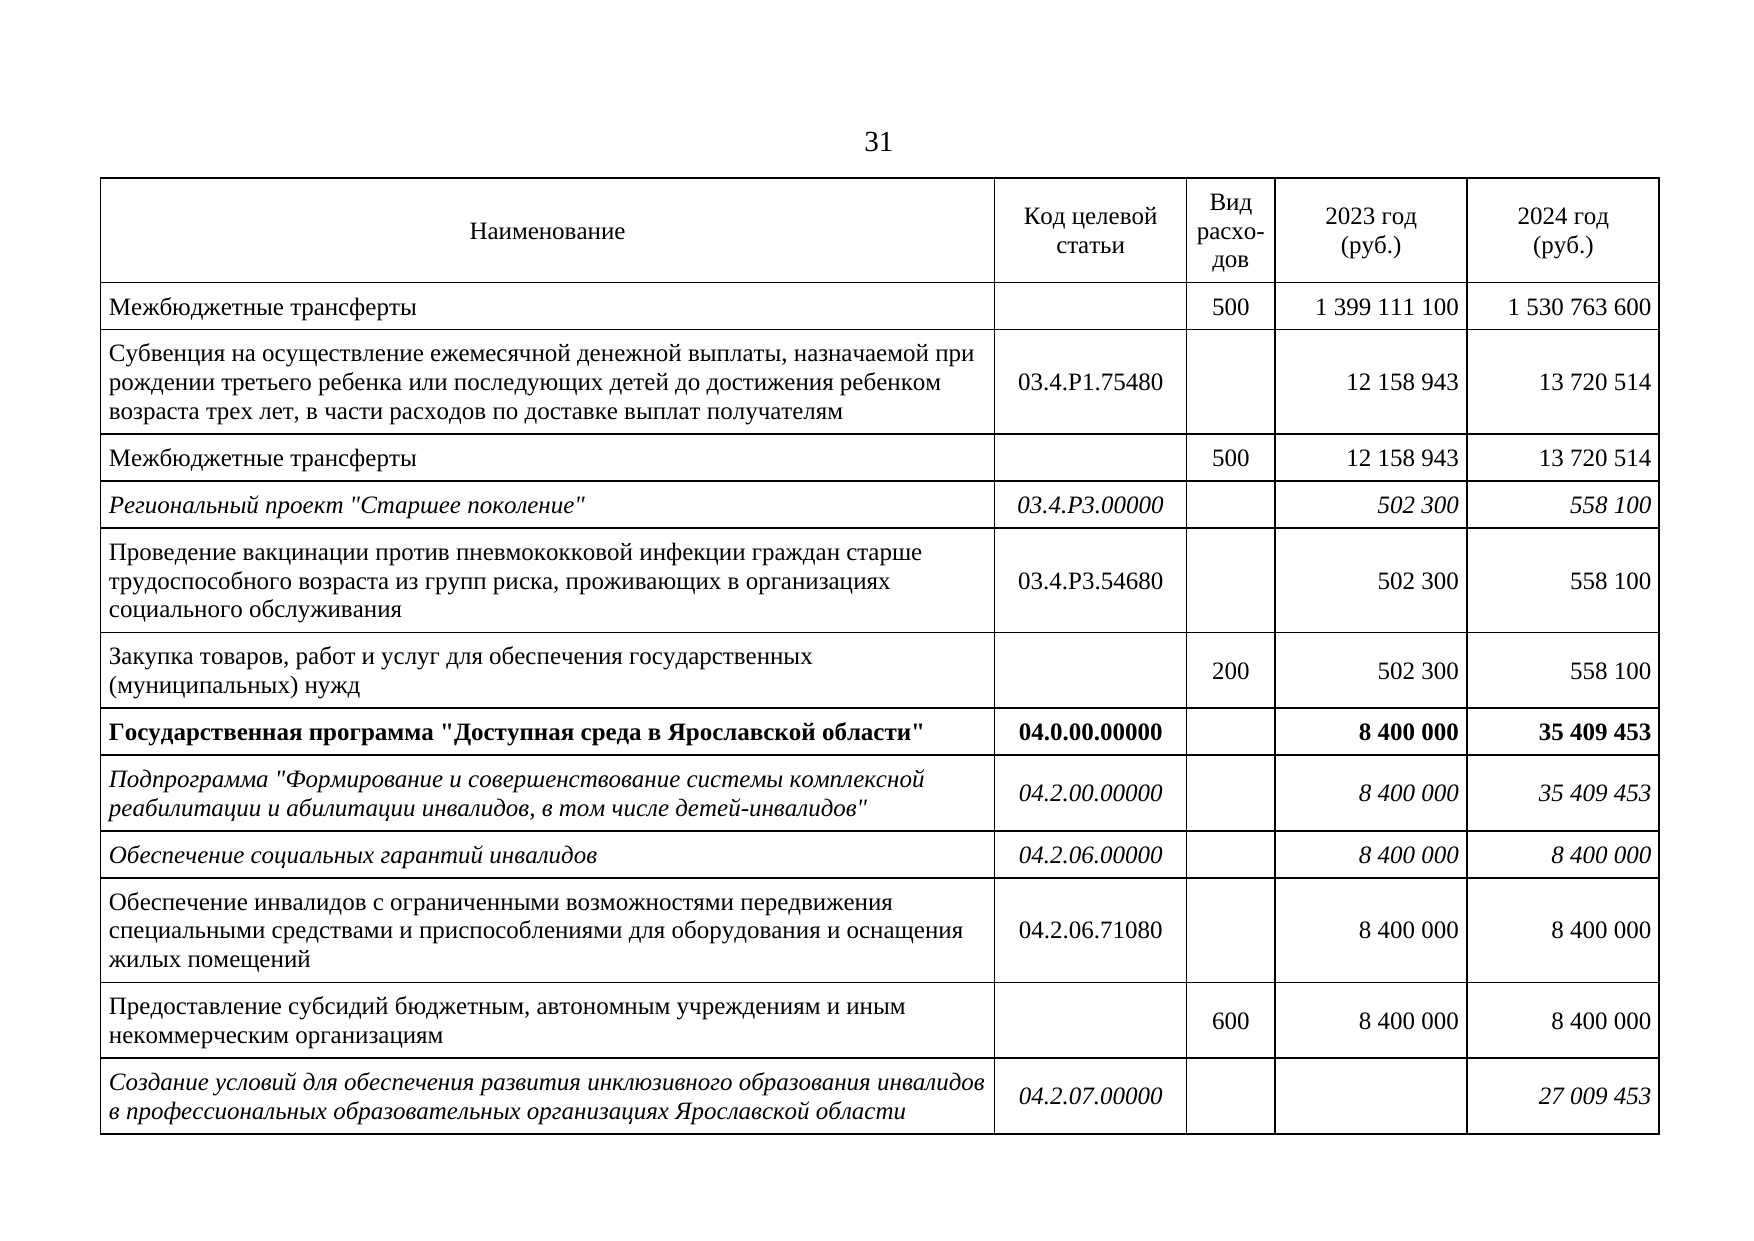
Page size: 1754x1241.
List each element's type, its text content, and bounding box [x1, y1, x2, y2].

table_cell 8 400 000 [1276, 983, 1466, 1057]
table_header Код целевой статьи [995, 179, 1186, 282]
table_cell 12 158 943 [1276, 435, 1466, 480]
table_cell 8 400 000 [1276, 832, 1466, 877]
table_cell 1 399 111 100 [1276, 283, 1466, 329]
table_cell Обеспечение инвалидов с ограниченными возможностями передвижения специальными средствами и приспособлениями для оборудования и оснащения жилых помещений [101, 879, 994, 981]
table_cell 8 400 000 [1468, 832, 1658, 877]
table_cell 04.0.00.00000 [995, 709, 1186, 754]
table_cell [1276, 1059, 1466, 1133]
table_cell [1187, 1059, 1274, 1133]
table_cell Межбюджетные трансферты [101, 435, 994, 480]
table_cell 500 [1187, 435, 1274, 480]
table_cell 200 [1187, 633, 1274, 707]
table_cell 502 300 [1276, 529, 1466, 632]
table_cell 04.2.06.00000 [995, 832, 1186, 877]
table_cell 13 720 514 [1468, 435, 1658, 480]
table_cell 558 100 [1468, 482, 1658, 527]
table_cell 8 400 000 [1276, 756, 1466, 830]
table_cell 04.2.06.71080 [995, 879, 1186, 981]
table_cell [1187, 879, 1274, 981]
table_header 2023 год (руб.) [1276, 179, 1466, 282]
table_cell 500 [1187, 283, 1274, 329]
table_cell Субвенция на осуществление ежемесячной денежной выплаты, назначаемой при рождении третьего ребенка или последующих детей до достижения ребенком возраста трех лет, в части расходов по доставке выплат получателям [101, 330, 994, 433]
table_cell Закупка товаров, работ и услуг для обеспечения государственных (муниципальных) нужд [101, 633, 994, 707]
table_cell 35 409 453 [1468, 709, 1658, 754]
table_cell [995, 633, 1186, 707]
table_cell 8 400 000 [1276, 879, 1466, 981]
table_cell 8 400 000 [1468, 983, 1658, 1057]
table_cell 04.2.07.00000 [995, 1059, 1186, 1133]
table_cell [1187, 330, 1274, 433]
table_cell 1 530 763 600 [1468, 283, 1658, 329]
table_cell Региональный проект "Старшее поколение" [101, 482, 994, 527]
table_cell Создание условий для обеспечения развития инклюзивного образования инвалидов в профессиональных образовательных организациях Ярославской области [101, 1059, 994, 1133]
table_cell 558 100 [1468, 529, 1658, 632]
table_header 2024 год (руб.) [1468, 179, 1658, 282]
table_cell 27 009 453 [1468, 1059, 1658, 1133]
table_cell [1187, 529, 1274, 632]
table_cell [995, 983, 1186, 1057]
table_cell [1187, 756, 1274, 830]
table_cell 502 300 [1276, 633, 1466, 707]
table_cell 12 158 943 [1276, 330, 1466, 433]
table_cell 8 400 000 [1468, 879, 1658, 981]
table_cell Подпрограмма "Формирование и совершенствование системы комплексной реабилитации и абилитации инвалидов, в том числе детей-инвалидов" [101, 756, 994, 830]
table_cell Государственная программа "Доступная среда в Ярославской области" [101, 709, 994, 754]
table_cell 35 409 453 [1468, 756, 1658, 830]
table_cell 8 400 000 [1276, 709, 1466, 754]
table_cell [1187, 709, 1274, 754]
table_cell 03.4.P3.00000 [995, 482, 1186, 527]
table_cell 600 [1187, 983, 1274, 1057]
table_cell 502 300 [1276, 482, 1466, 527]
table_cell [995, 435, 1186, 480]
table_cell 558 100 [1468, 633, 1658, 707]
table_cell 03.4.P3.54680 [995, 529, 1186, 632]
table_header Вид расхо-дов [1187, 179, 1274, 282]
table_cell 04.2.00.00000 [995, 756, 1186, 830]
table_cell 03.4.P1.75480 [995, 330, 1186, 433]
table_cell Проведение вакцинации против пневмококковой инфекции граждан старше трудоспособного возраста из групп риска, проживающих в организациях социального обслуживания [101, 529, 994, 632]
table_cell [1187, 832, 1274, 877]
table_cell [995, 283, 1186, 329]
table_cell Предоставление субсидий бюджетным, автономным учреждениям и иным некоммерческим организациям [101, 983, 994, 1057]
table_cell [1187, 482, 1274, 527]
table_header Наименование [101, 179, 994, 282]
table_cell Обеспечение социальных гарантий инвалидов [101, 832, 994, 877]
table_cell 13 720 514 [1468, 330, 1658, 433]
table_cell Межбюджетные трансферты [101, 283, 994, 329]
